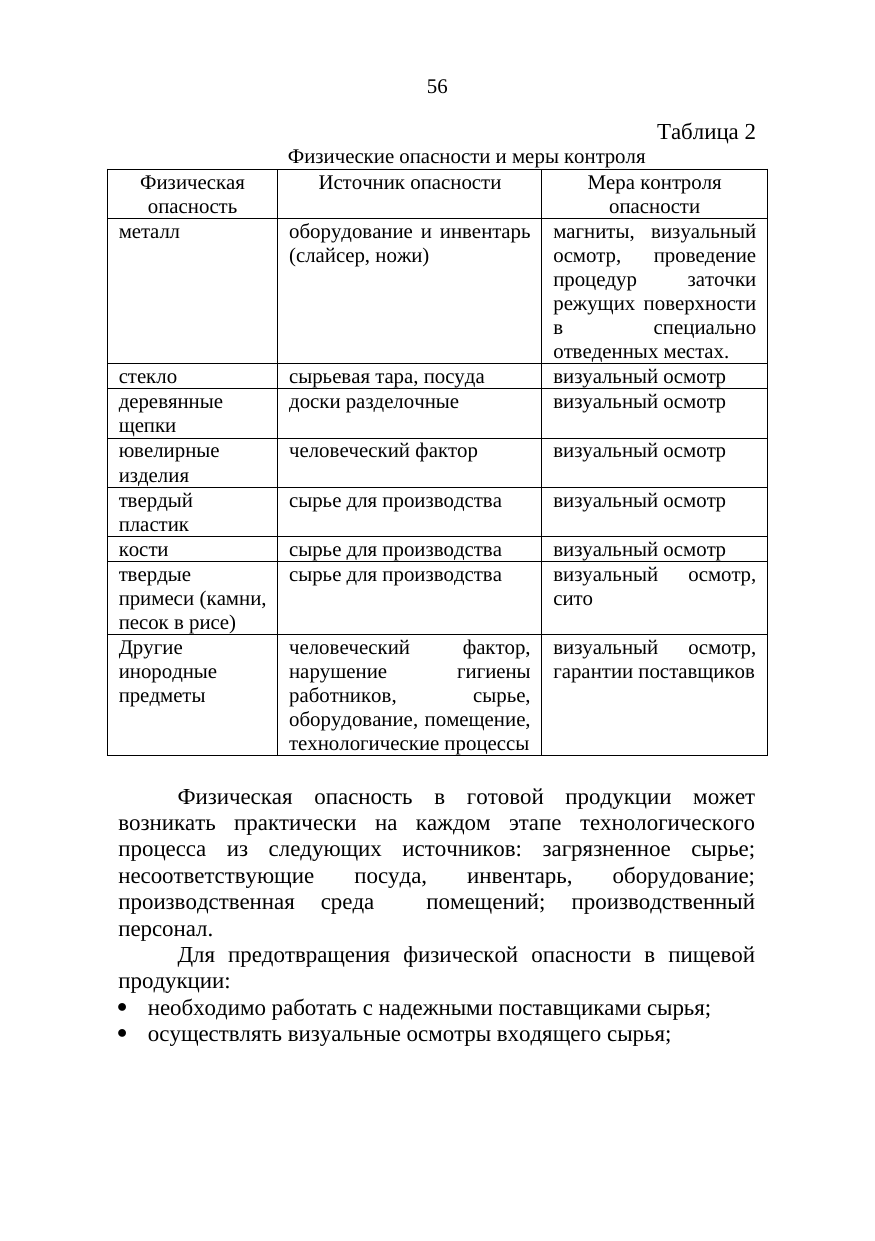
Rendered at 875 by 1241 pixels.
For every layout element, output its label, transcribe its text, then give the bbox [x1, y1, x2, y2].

table_cell твердые примеси (камни, песок в рисе) [108, 562, 277, 634]
table_cell кости [108, 537, 277, 561]
table_cell оборудование и инвентарь (слайсер, ножи) [278, 219, 541, 363]
text Физическая опасность в готовой продукции может возникать практически на каждом этапе технологического процесса из следующих источников: загрязненное сырье; несоответствующие посуда, инвентарь, оборудование; производственная среда помещений; производственный персонал. [118, 783, 756, 941]
table_cell человеческий фактор [278, 439, 541, 487]
table_cell стекло [108, 364, 277, 388]
table_cell сырье для производства [278, 562, 541, 634]
table_cell визуальный осмотр [542, 537, 767, 561]
table_header Физическая опасность [108, 170, 277, 218]
text Таблица 2 [118, 118, 756, 144]
table_cell визуальный осмотр, сито [542, 562, 767, 634]
table_cell сырье для производства [278, 488, 541, 536]
table_cell ювелирные изделия [108, 439, 277, 487]
text Физические опасности и меры контроля [118, 144, 756, 168]
table_cell визуальный осмотр [542, 389, 767, 437]
table_cell доски разделочные [278, 389, 541, 437]
list осуществлять визуальные осмотры входящего сырья; [118, 1020, 756, 1046]
text Для предотвращения физической опасности в пищевой продукции: [118, 941, 756, 994]
table_header Источник опасности [278, 170, 541, 218]
table_cell визуальный осмотр [542, 364, 767, 388]
table_cell визуальный осмотр [542, 488, 767, 536]
table_cell сырье для производства [278, 537, 541, 561]
table_cell визуальный осмотр, гарантии поставщиков [542, 635, 767, 755]
table_cell визуальный осмотр [542, 439, 767, 487]
table_cell деревянные щепки [108, 389, 277, 437]
table_cell магниты, визуальный осмотр, проведение процедур заточки режущих поверхности в специально отведенных местах. [542, 219, 767, 363]
table_header Мера контроля опасности [542, 170, 767, 218]
table_cell сырьевая тара, посуда [278, 364, 541, 388]
table_cell твердый пластик [108, 488, 277, 536]
table_cell металл [108, 219, 277, 363]
list необходимо работать с надежными поставщиками сырья; [118, 994, 756, 1020]
table_cell Другие инородные предметы [108, 635, 277, 755]
table_cell человеческий фактор, нарушение гигиены работников, сырье, оборудование, помещение, технологические процессы [278, 635, 541, 755]
